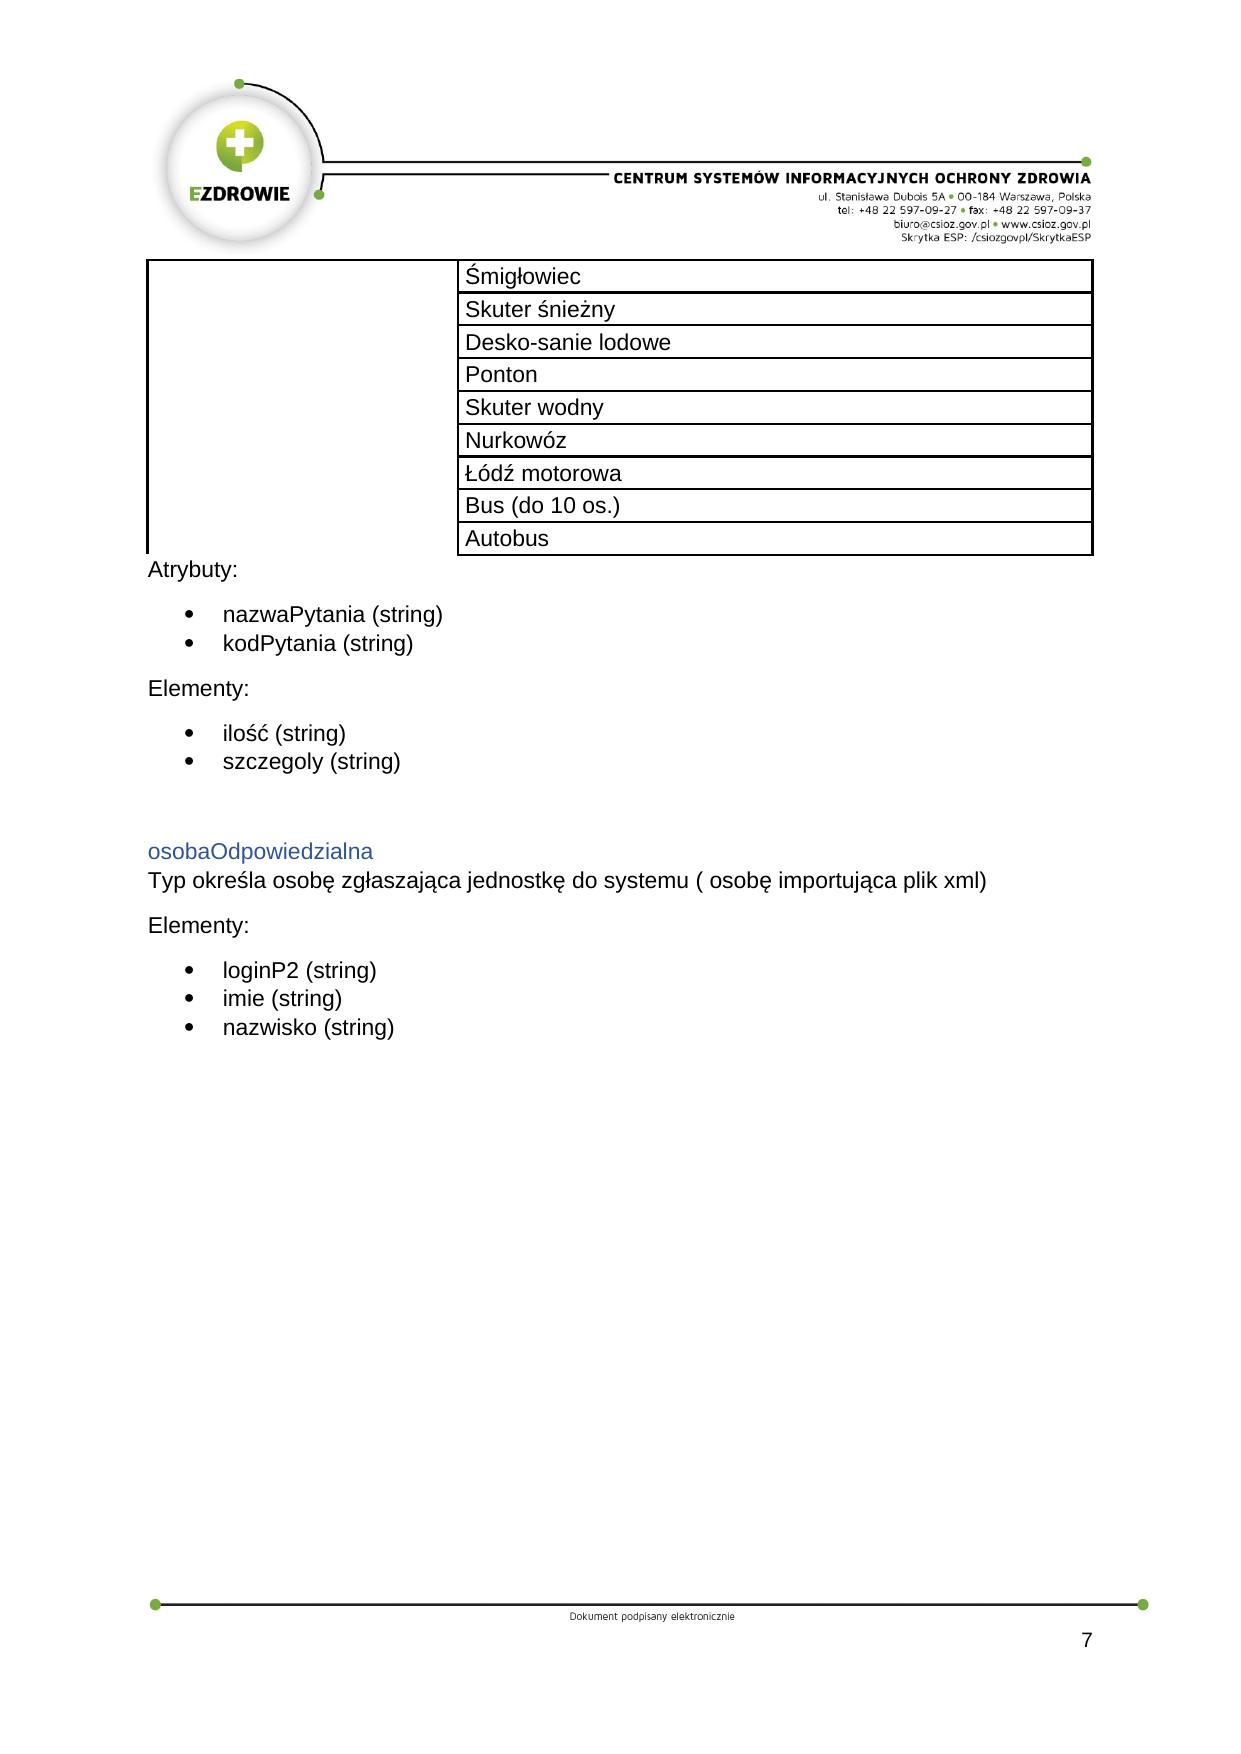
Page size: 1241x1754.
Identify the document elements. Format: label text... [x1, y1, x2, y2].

table_cell Desko-sanie lodowe [459, 326, 1091, 357]
text Elementy: [148, 912, 1093, 938]
picture [147, 73, 1093, 259]
list nazwaPytania (string) [185, 601, 1093, 627]
table_cell Autobus [459, 523, 1091, 554]
list kodPytania (string) [185, 629, 1093, 656]
table_cell Łódź motorowa [459, 458, 1091, 488]
table_cell Ponton [459, 359, 1091, 390]
text Elementy: [148, 674, 1093, 701]
table_cell Śmigłowiec [459, 261, 1091, 291]
text Typ określa osobę zgłaszająca jednostkę do systemu ( osobę importująca plik xml) [148, 867, 1093, 893]
picture [147, 1592, 1151, 1629]
table_cell Nurkowóz [459, 425, 1091, 455]
table_cell Skuter śnieżny [459, 294, 1091, 324]
list szczegoly (string) [185, 748, 1093, 774]
table_cell Skuter wodny [459, 392, 1091, 423]
table_cell Bus (do 10 os.) [459, 490, 1091, 521]
text Atrybuty: [148, 556, 1093, 582]
list loginP2 (string) [185, 957, 1093, 983]
list nazwisko (string) [185, 1014, 1093, 1040]
list imie (string) [185, 985, 1093, 1012]
subtitle osobaOdpowiedzialna [148, 838, 1093, 865]
list ilość (string) [185, 720, 1093, 746]
